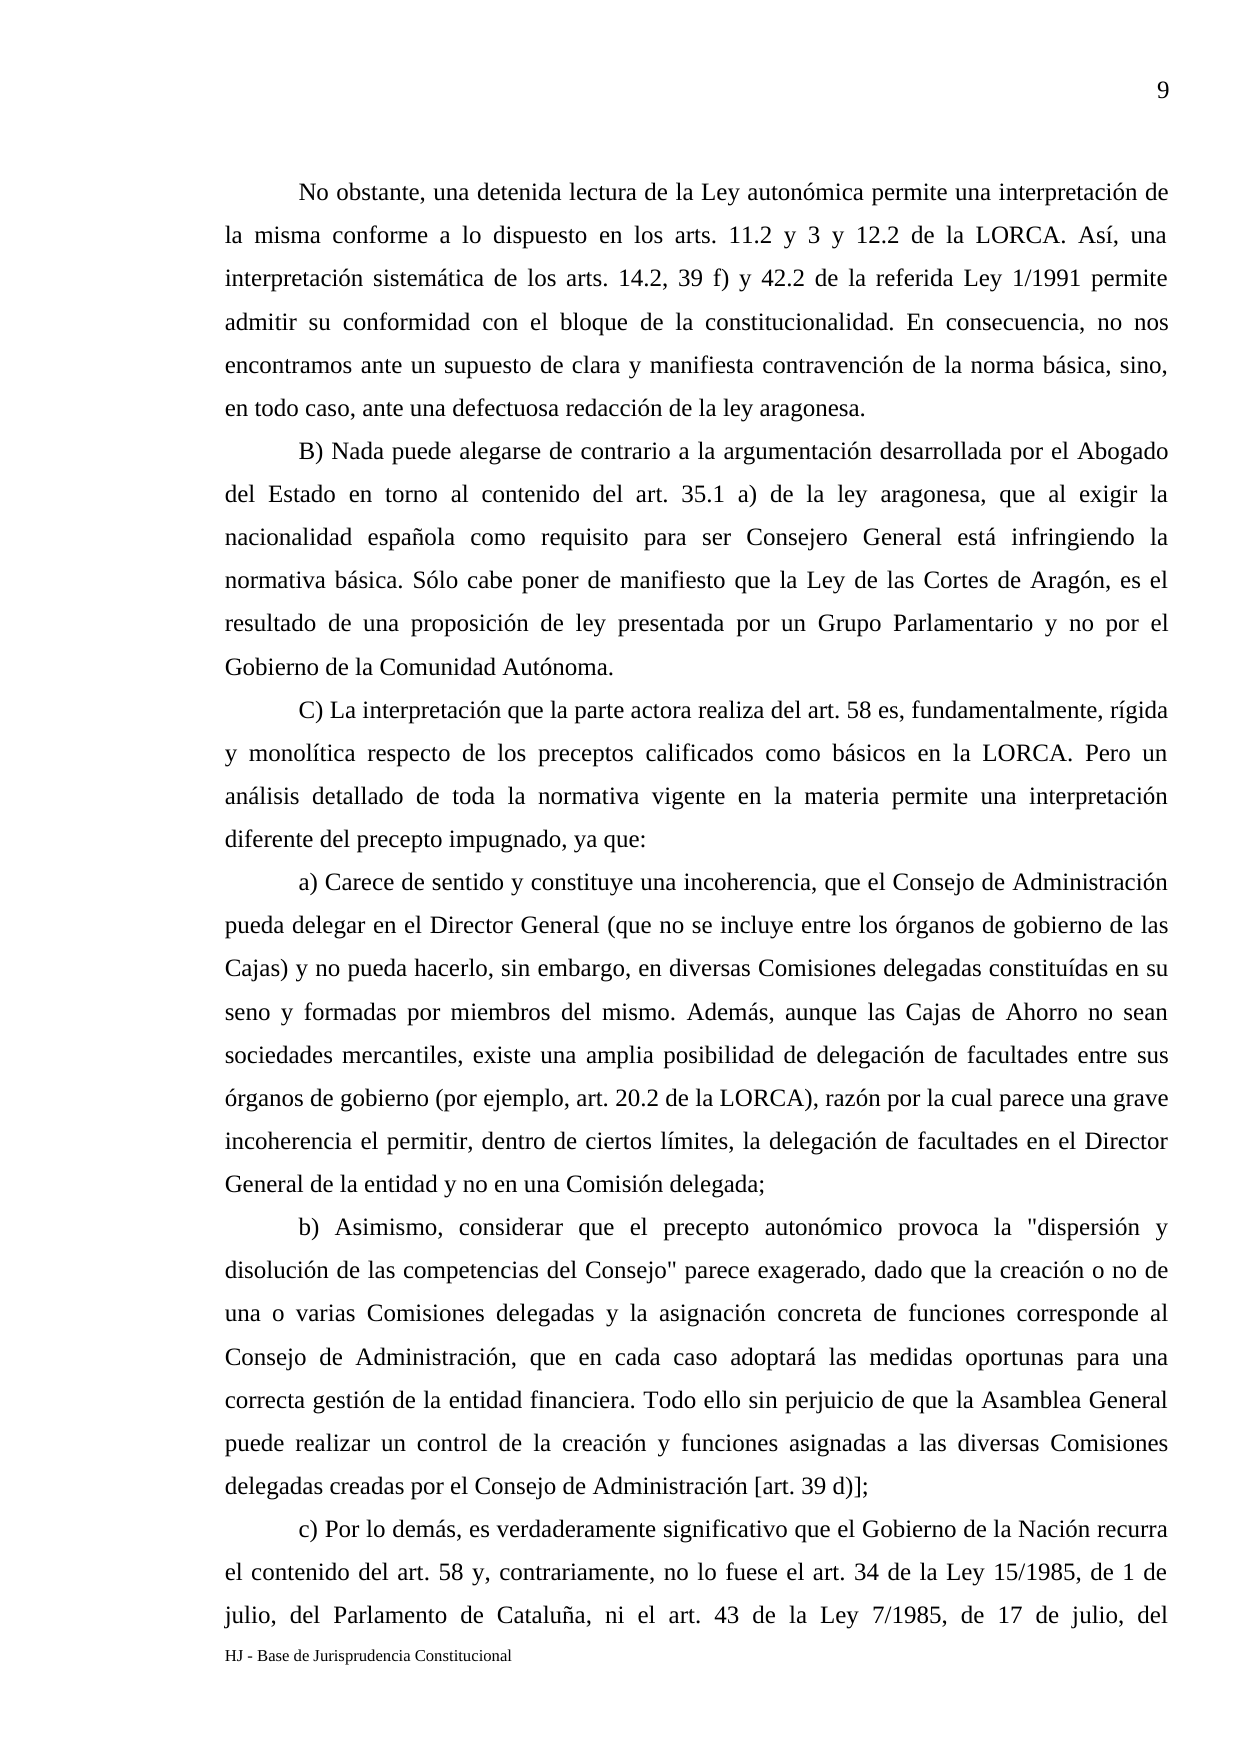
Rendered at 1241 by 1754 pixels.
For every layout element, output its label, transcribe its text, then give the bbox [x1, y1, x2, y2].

text No obstante, una detenida lectura de la Ley autonómica permite una interpretación de la misma conforme a lo dispuesto en los arts. 11.2 y 3 y 12.2 de la LORCA. Así, una interpretación sistemática de los arts. 14.2, 39 f) y 42.2 de la referida Ley 1/1991 permite admitir su conformidad con el bloque de la constitucionalidad. En consecuencia, no nos encontramos ante un supuesto de clara y manifiesta contravención de la norma básica, sino, en todo caso, ante una defectuosa redacción de la ley aragonesa. [224, 177, 1169, 422]
text a) Carece de sentido y constituye una incoherencia, que el Consejo de Administración pueda delegar en el Director General (que no se incluye entre los órganos de gobierno de las Cajas) y no pueda hacerlo, sin embargo, en diversas Comisiones delegadas constituídas en su seno y formadas por miembros del mismo. Además, aunque las Cajas de Ahorro no sean sociedades mercantiles, existe una amplia posibilidad de delegación de facultades entre sus órganos de gobierno (por ejemplo, art. 20.2 de la LORCA), razón por la cual parece una grave incoherencia el permitir, dentro de ciertos límites, la delegación de facultades en el Director General de la entidad y no en una Comisión delegada; [224, 867, 1169, 1198]
text B) Nada puede alegarse de contrario a la argumentación desarrollada por el Abogado del Estado en torno al contenido del art. 35.1 a) de la ley aragonesa, que al exigir la nacionalidad española como requisito para ser Consejero General está infringiendo la normativa básica. Sólo cabe poner de manifiesto que la Ley de las Cortes de Aragón, es el resultado de una proposición de ley presentada por un Grupo Parlamentario y no por el Gobierno de la Comunidad Autónoma. [224, 436, 1169, 680]
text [224, 1514, 1169, 1629]
text b) Asimismo, considerar que el precepto autonómico provoca la "dispersión y disolución de las competencias del Consejo" parece exagerado, dado que la creación o no de una o varias Comisiones delegadas y la asignación concreta de funciones corresponde al Consejo de Administración, que en cada caso adoptará las medidas oportunas para una correcta gestión de la entidad financiera. Todo ello sin perjuicio de que la Asamblea General puede realizar un control de la creación y funciones asignadas a las diversas Comisiones delegadas creadas por el Consejo de Administración [art. 39 d)]; [224, 1212, 1169, 1500]
text C) La interpretación que la parte actora realiza del art. 58 es, fundamentalmente, rígida y monolítica respecto de los preceptos calificados como básicos en la LORCA. Pero un análisis detallado de toda la normativa vigente en la materia permite una interpretación diferente del precepto impugnado, ya que: [224, 695, 1169, 853]
